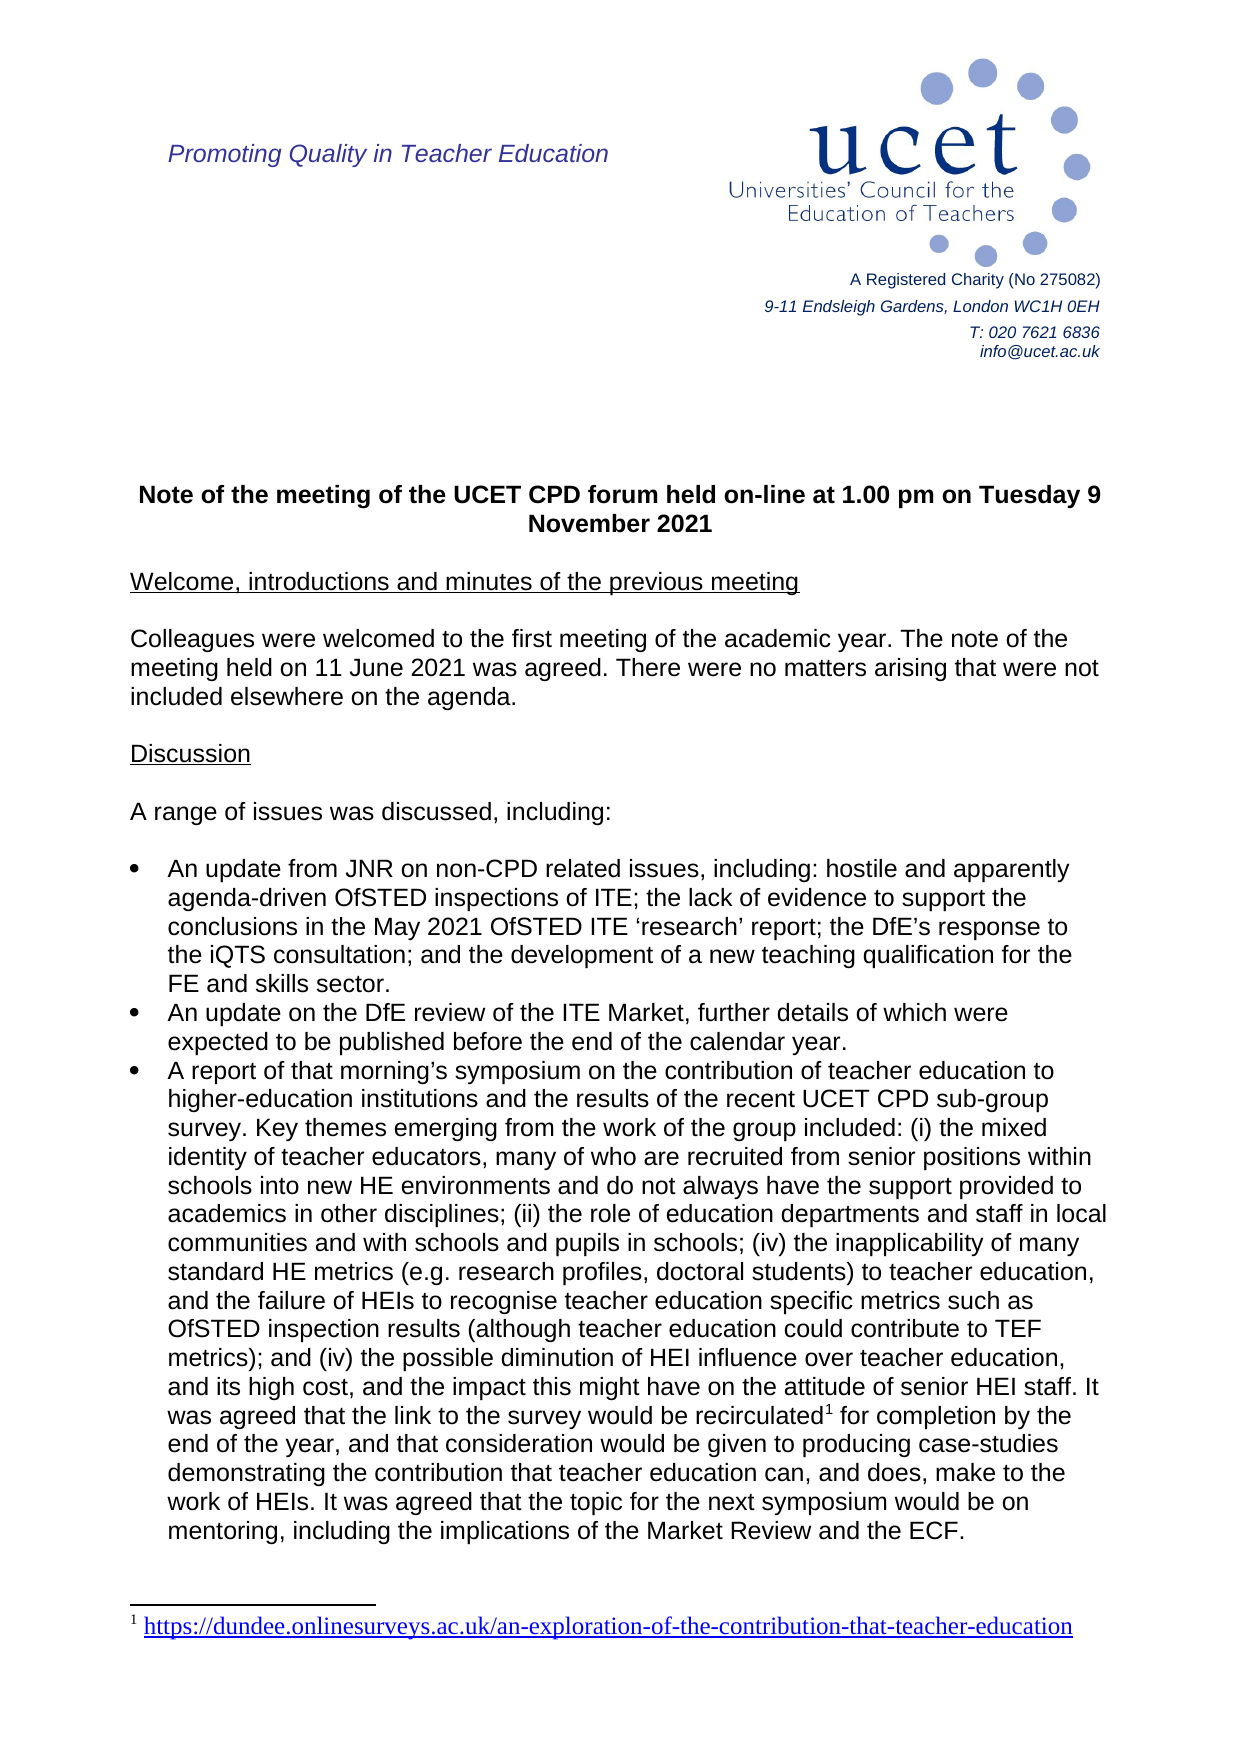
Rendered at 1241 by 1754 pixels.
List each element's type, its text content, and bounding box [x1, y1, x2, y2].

text Discussion [130, 739, 1110, 768]
text A range of issues was discussed, including: [130, 797, 1110, 825]
list An update from JNR on non-CPD related issues, including: hostile and apparently agenda-driven OfSTED inspections of ITE; the lack of evidence to support the conclusions in the May 2021 OfSTED ITE ‘research’ report; the DfE’s response to the iQTS consultation; and the development of a new teaching qualification for the FE and skills sector. [130, 854, 1110, 998]
text Colleagues were welcomed to the first meeting of the academic year. The note of the meeting held on 11 June 2021 was agreed. There were no matters arising that were not included elsewhere on the agenda. [130, 624, 1110, 739]
picture [726, 56, 1094, 270]
text Note of the meeting of the UCET CPD forum held on-line at 1.00 pm on Tuesday 9 November 2021 [130, 480, 1110, 538]
text Welcome, introductions and minutes of the previous meeting [130, 567, 1110, 595]
list An update on the DfE review of the ITE Market, further details of which were expected to be published before the end of the calendar year. [130, 998, 1110, 1056]
list A report of that morning’s symposium on the contribution of teacher education to higher-education institutions and the results of the recent UCET CPD sub-group survey. Key themes emerging from the work of the group included: (i) the mixed identity of teacher educators, many of who are recruited from senior positions within schools into new HE environments and do not always have the support provided to academics in other disciplines; (ii) the role of education departments and staff in local communities and with schools and pupils in schools; (iv) the inapplicability of many standard HE metrics (e.g. research profiles, doctoral students) to teacher education, and the failure of HEIs to recognise teacher education specific metrics such as OfSTED inspection results (although teacher education could contribute to TEF metrics); and (iv) the possible diminution of HEI influence over teacher education, and its high cost, and the impact this might have on the attitude of senior HEI staff. It was agreed that the link to the survey would be recirculated for completion by the end of the year, and that consideration would be given to producing case-studies demonstrating the contribution that teacher education can, and does, make to the work of HEIs. It was agreed that the topic for the next symposium would be on mentoring, including the implications of the Market Review and the ECF. [130, 1056, 1110, 1544]
